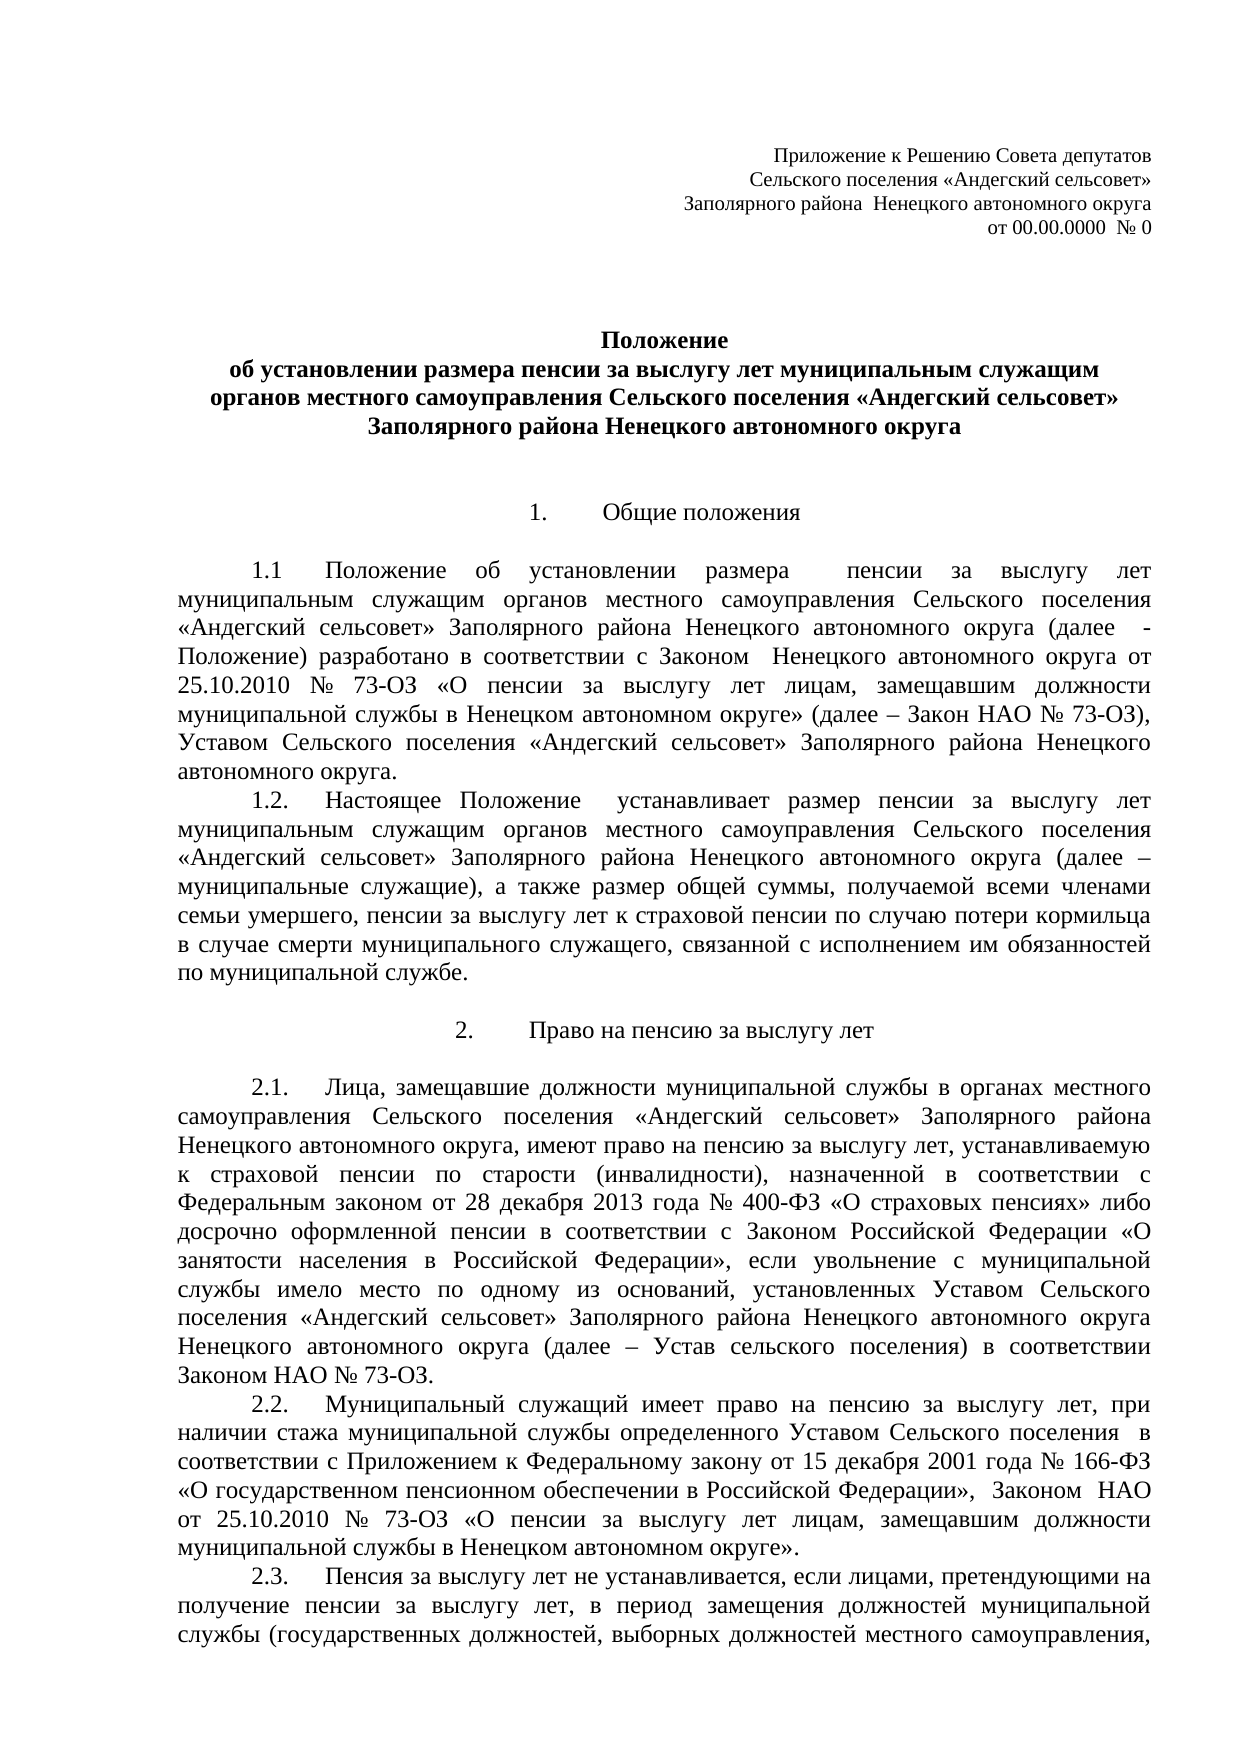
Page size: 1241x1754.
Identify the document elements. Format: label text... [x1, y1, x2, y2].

list Общие положения [177, 497, 1152, 526]
text Сельского поселения «Андегский сельсовет» [177, 167, 1152, 191]
list Муниципальный служащий имеет право на пенсию за выслугу лет, при наличии стажа муниципальной службы определенного Уставом Сельского поселения в соответствии с Приложением к Федеральному закону от 15 декабря 2001 года № 166-ФЗ «О государственном пенсионном обеспечении в Российской Федерации», Законом НАО от 25.10.2010 № 73-ОЗ «О пенсии за выслугу лет лицам, замещавшим должности муниципальной службы в Ненецком автономном округе». [177, 1389, 1152, 1561]
text от 00.00.0000 № 0 [177, 215, 1152, 239]
title об установлении размера пенсии за выслугу лет муниципальным служащим [177, 354, 1152, 382]
list Положение об установлении размера пенсии за выслугу лет муниципальным служащим органов местного самоуправления Сельского поселения «Андегский сельсовет» Заполярного района Ненецкого автономного округа (далее - Положение) разработано в соответствии с Законом Ненецкого автономного округа от 25.10.2010 № 73-ОЗ «О пенсии за выслугу лет лицам, замещавшим должности муниципальной службы в Ненецком автономном округе» (далее – Закон НАО № 73-ОЗ), Уставом Сельского поселения «Андегский сельсовет» Заполярного района Ненецкого автономного округа. [177, 555, 1152, 785]
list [177, 1561, 1152, 1647]
text Заполярного района Ненецкого автономного округа [177, 191, 1152, 215]
list Настоящее Положение устанавливает размер пенсии за выслугу лет муниципальным служащим органов местного самоуправления Сельского поселения «Андегский сельсовет» Заполярного района Ненецкого автономного округа (далее – муниципальные служащие), а также размер общей суммы, получаемой всеми членами семьи умершего, пенсии за выслугу лет к страховой пенсии по случаю потери кормильца в случае смерти муниципального служащего, связанной с исполнением им обязанностей по муниципальной службе. [177, 785, 1152, 900]
list Право на пенсию за выслугу лет [177, 1015, 1152, 1044]
list Лица, замещавшие должности муниципальной службы в органах местного самоуправления Сельского поселения «Андегский сельсовет» Заполярного района Ненецкого автономного округа, имеют право на пенсию за выслугу лет, устанавливаемую к страховой пенсии по старости (инвалидности), назначенной в соответствии с Федеральным законом от 28 декабря 2013 года № 400-ФЗ «О страховых пенсиях» либо досрочно оформленной пенсии в соответствии с Законом Российской Федерации «О занятости населения в Российской Федерации», если увольнение с муниципальной службы имело место по одному из оснований, установленных Уставом Сельского поселения «Андегский сельсовет» Заполярного района Ненецкого автономного округа Ненецкого автономного округа (далее – Устав сельского поселения) в соответствии Законом НАО № 73-ОЗ. [177, 1072, 1152, 1389]
text Приложение к Решению Совета депутатов [177, 142, 1152, 167]
title Положение [177, 325, 1152, 354]
title органов местного самоуправления Сельского поселения «Андегский сельсовет» [177, 382, 1152, 411]
text Заполярного района Ненецкого автономного округа [177, 411, 1152, 440]
